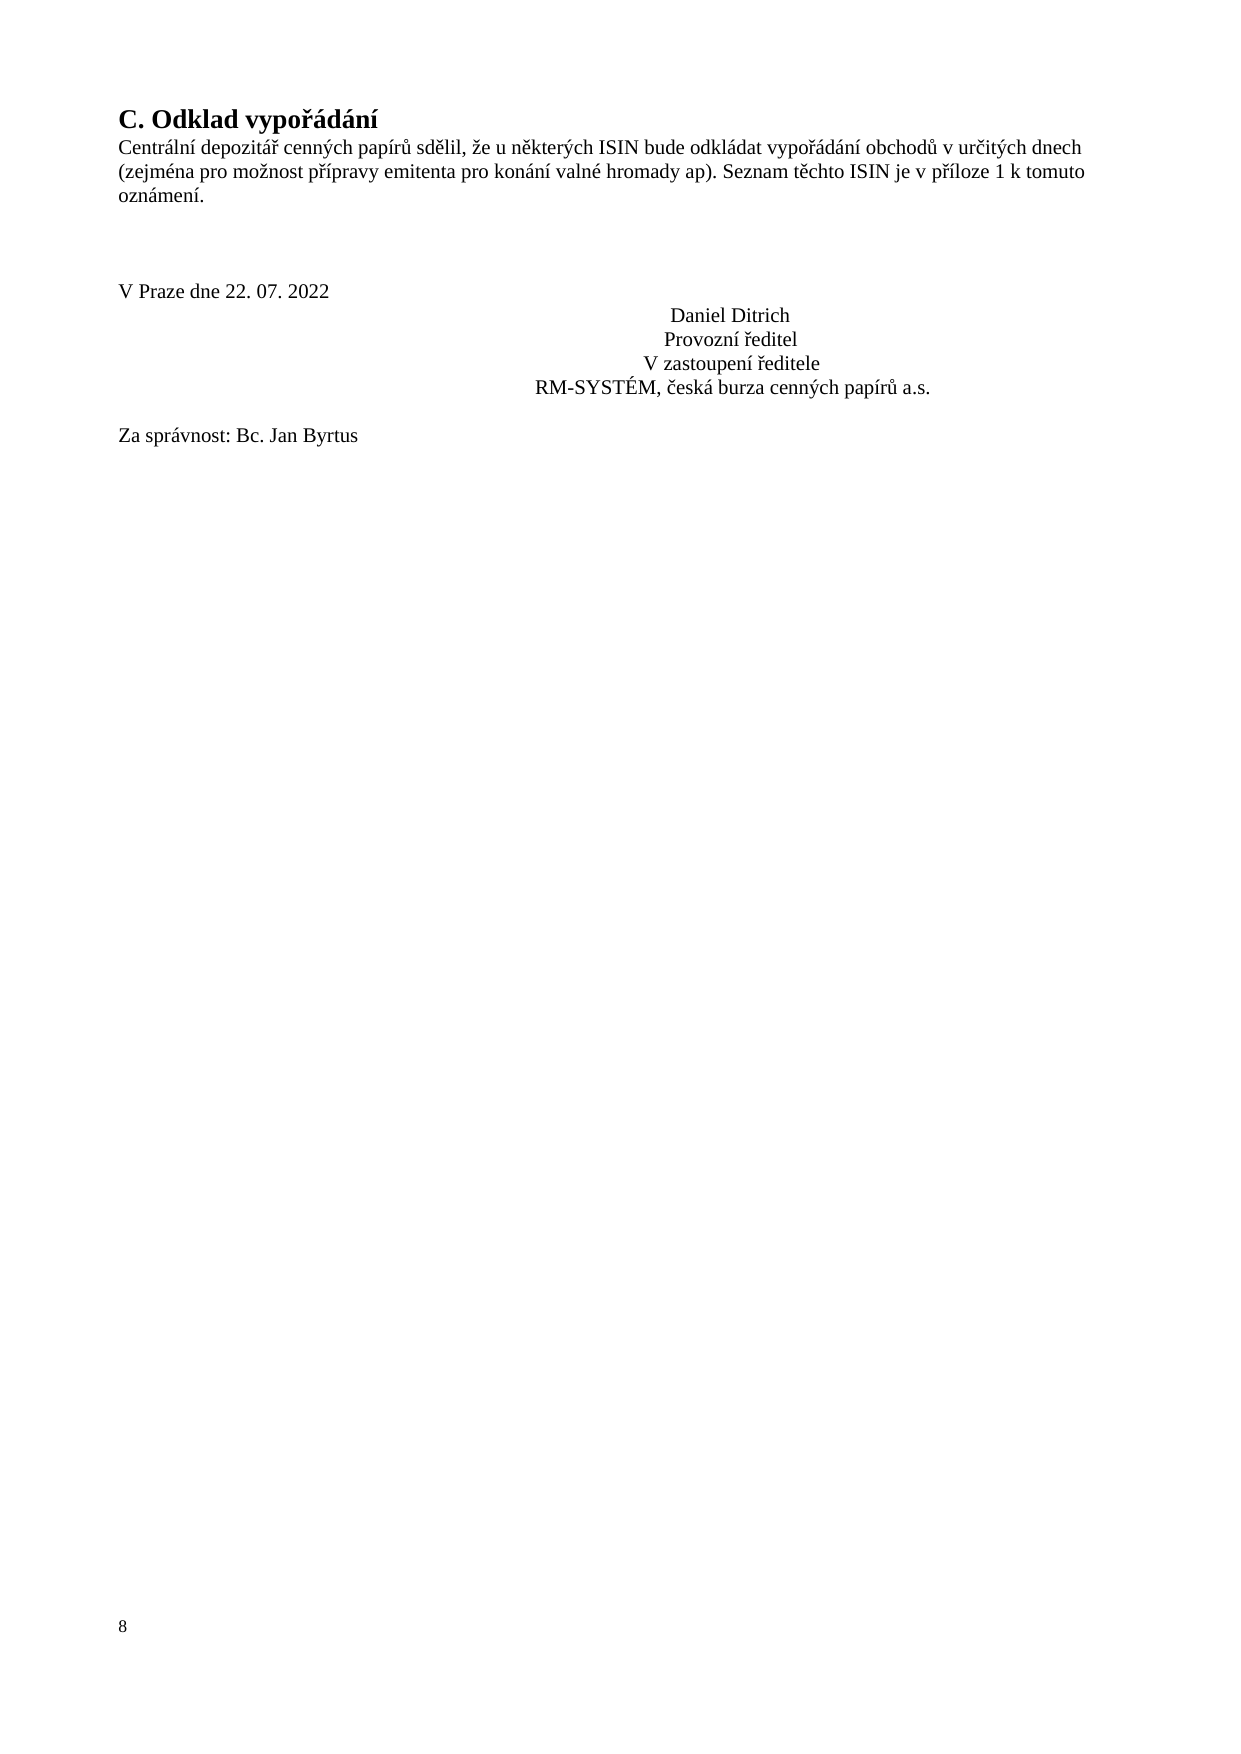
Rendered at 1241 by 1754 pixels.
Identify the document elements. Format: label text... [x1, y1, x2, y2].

subtitle C. Odklad vypořádání [118, 103, 1122, 134]
text Daniel Ditrich [118, 303, 1122, 327]
text Za správnost: Bc. Jan Byrtus [118, 423, 1122, 447]
text V Praze dne 22. 07. 2022 [118, 279, 1122, 303]
text RM-SYSTÉM, česká burza cenných papírů a.s. [118, 375, 1122, 399]
text Centrální depozitář cenných papírů sdělil, že u některých ISIN bude odkládat vypořádání obchodů v určitých dnech (zejména pro možnost přípravy emitenta pro konání valné hromady ap). Seznam těchto ISIN je v příloze 1 k tomuto oznámení. [118, 134, 1122, 207]
text Provozní ředitel [118, 327, 1122, 351]
text V zastoupení ředitele [118, 351, 1122, 375]
